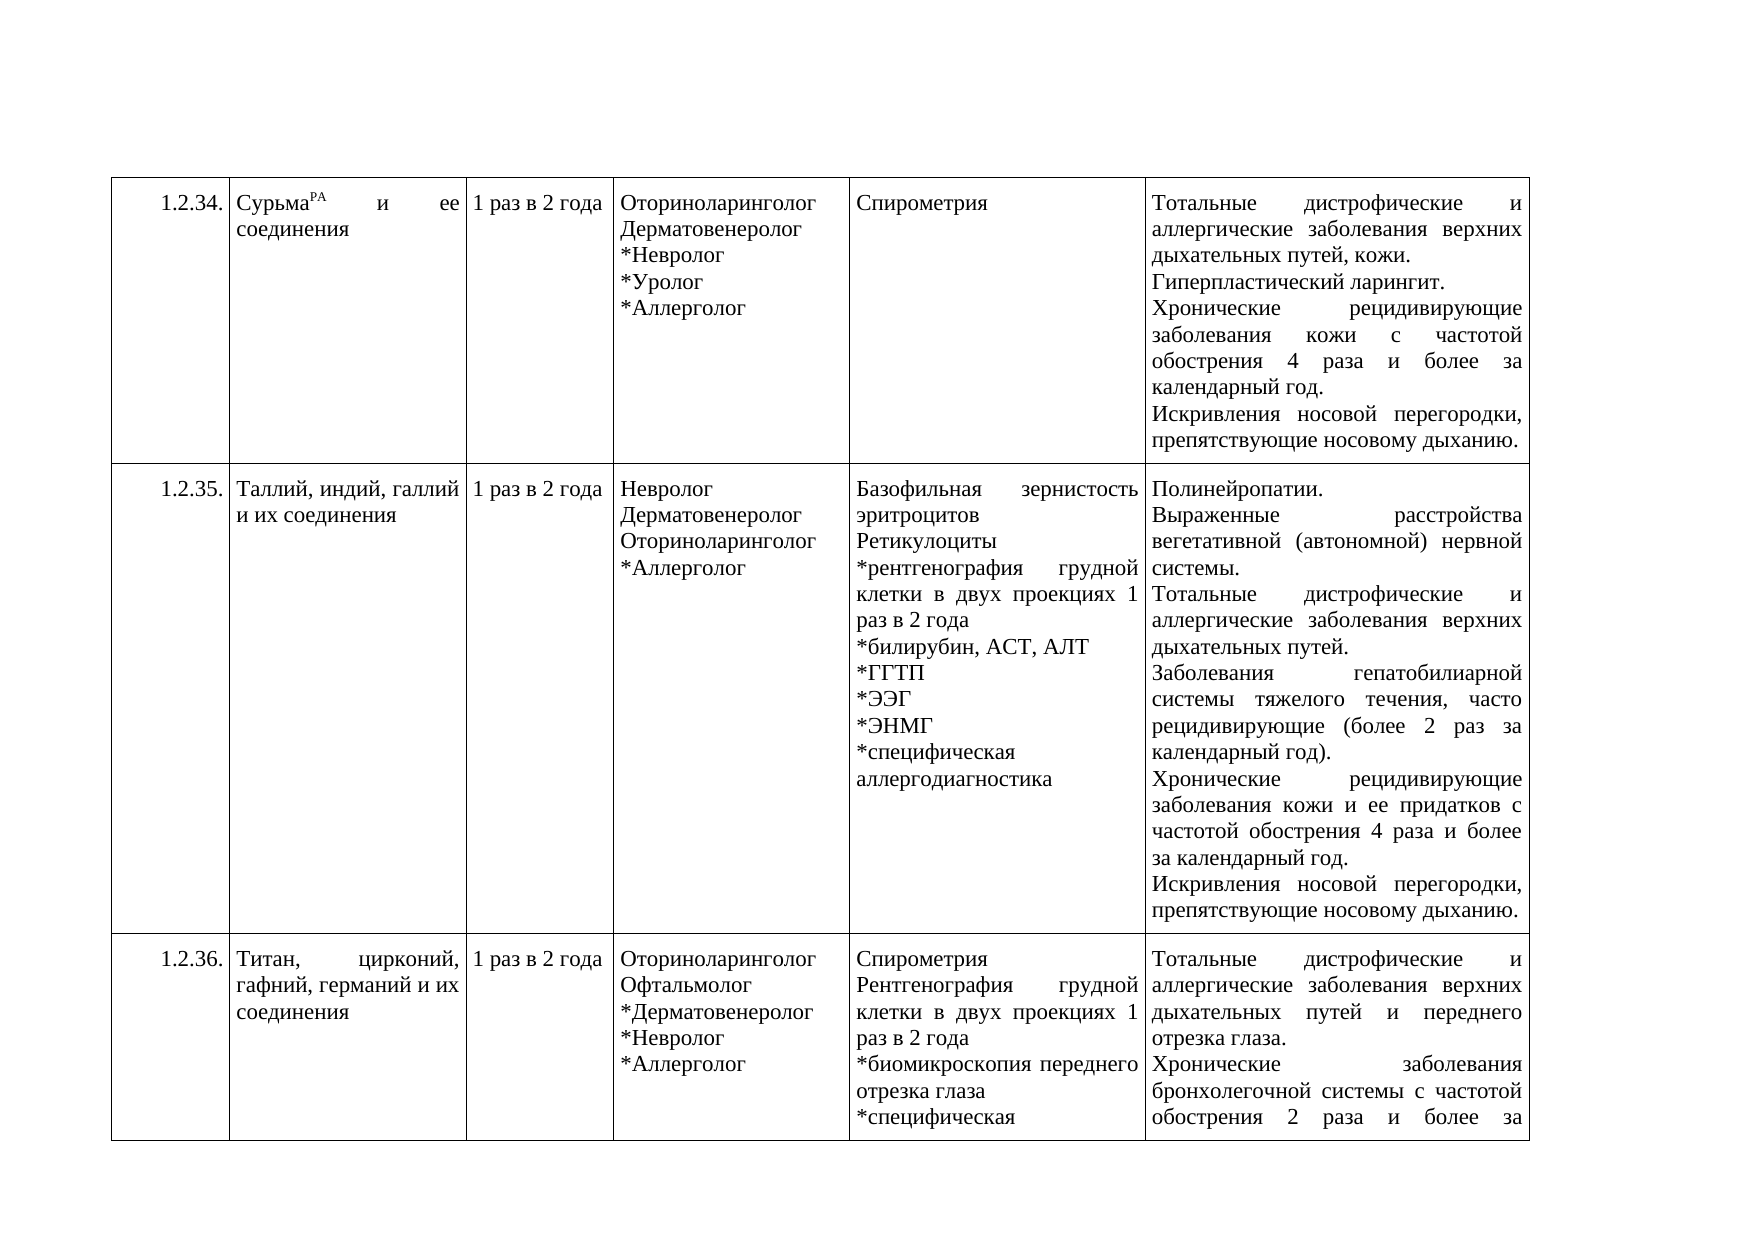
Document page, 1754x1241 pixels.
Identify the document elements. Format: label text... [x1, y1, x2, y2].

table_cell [230, 934, 466, 1140]
table_cell Таллий, индий, галлий и их соединения [230, 464, 466, 933]
table_cell 1 раз в 2 года [467, 464, 613, 933]
table_cell Полинейропатии. Выраженные расстройства вегетативной (автономной) нервной системы. Тотальные дистрофические и аллергические заболевания верхних дыхательных путей. Заболевания гепатобилиарной системы тяжелого течения, часто рецидивирующие (более 2 раз за календарный год). Хронические рецидивирующие заболевания кожи и ее придатков с частотой обострения 4 раза и более за календарный год. Искривления носовой перегородки, препятствующие носовому дыханию. [1146, 464, 1529, 933]
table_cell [614, 934, 849, 1140]
table_cell 1.2.34. [112, 178, 229, 463]
table_cell Невролог Дерматовенеролог Оториноларинголог *Аллерголог [614, 464, 849, 933]
table_cell Тотальные дистрофические и аллергические заболевания верхних дыхательных путей, кожи. Гиперпластический ларингит. Хронические рецидивирующие заболевания кожи с частотой обострения 4 раза и более за календарный год. Искривления носовой перегородки, препятствующие носовому дыханию. [1146, 178, 1529, 463]
table_cell 1 раз в 2 года [467, 178, 613, 463]
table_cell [850, 934, 1145, 1140]
table_cell Базофильная зернистость эритроцитов Ретикулоциты *рентгенография грудной клетки в двух проекциях 1 раз в 2 года *билирубин, АСТ, АЛТ *ГГТП *ЭЭГ *ЭНМГ *специфическая аллергодиагностика [850, 464, 1145, 933]
table_cell 1.2.35. [112, 464, 229, 933]
table_cell 1 раз в 2 года [467, 934, 613, 1140]
table_cell Оториноларинголог Дерматовенеролог *Невролог *Уролог *Аллерголог [614, 178, 849, 463]
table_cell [1146, 934, 1529, 1140]
table_cell Спирометрия [850, 178, 1145, 463]
table_cell 1.2.36. [112, 934, 229, 1140]
table_cell СурьмаРА и ее соединения [230, 178, 466, 463]
